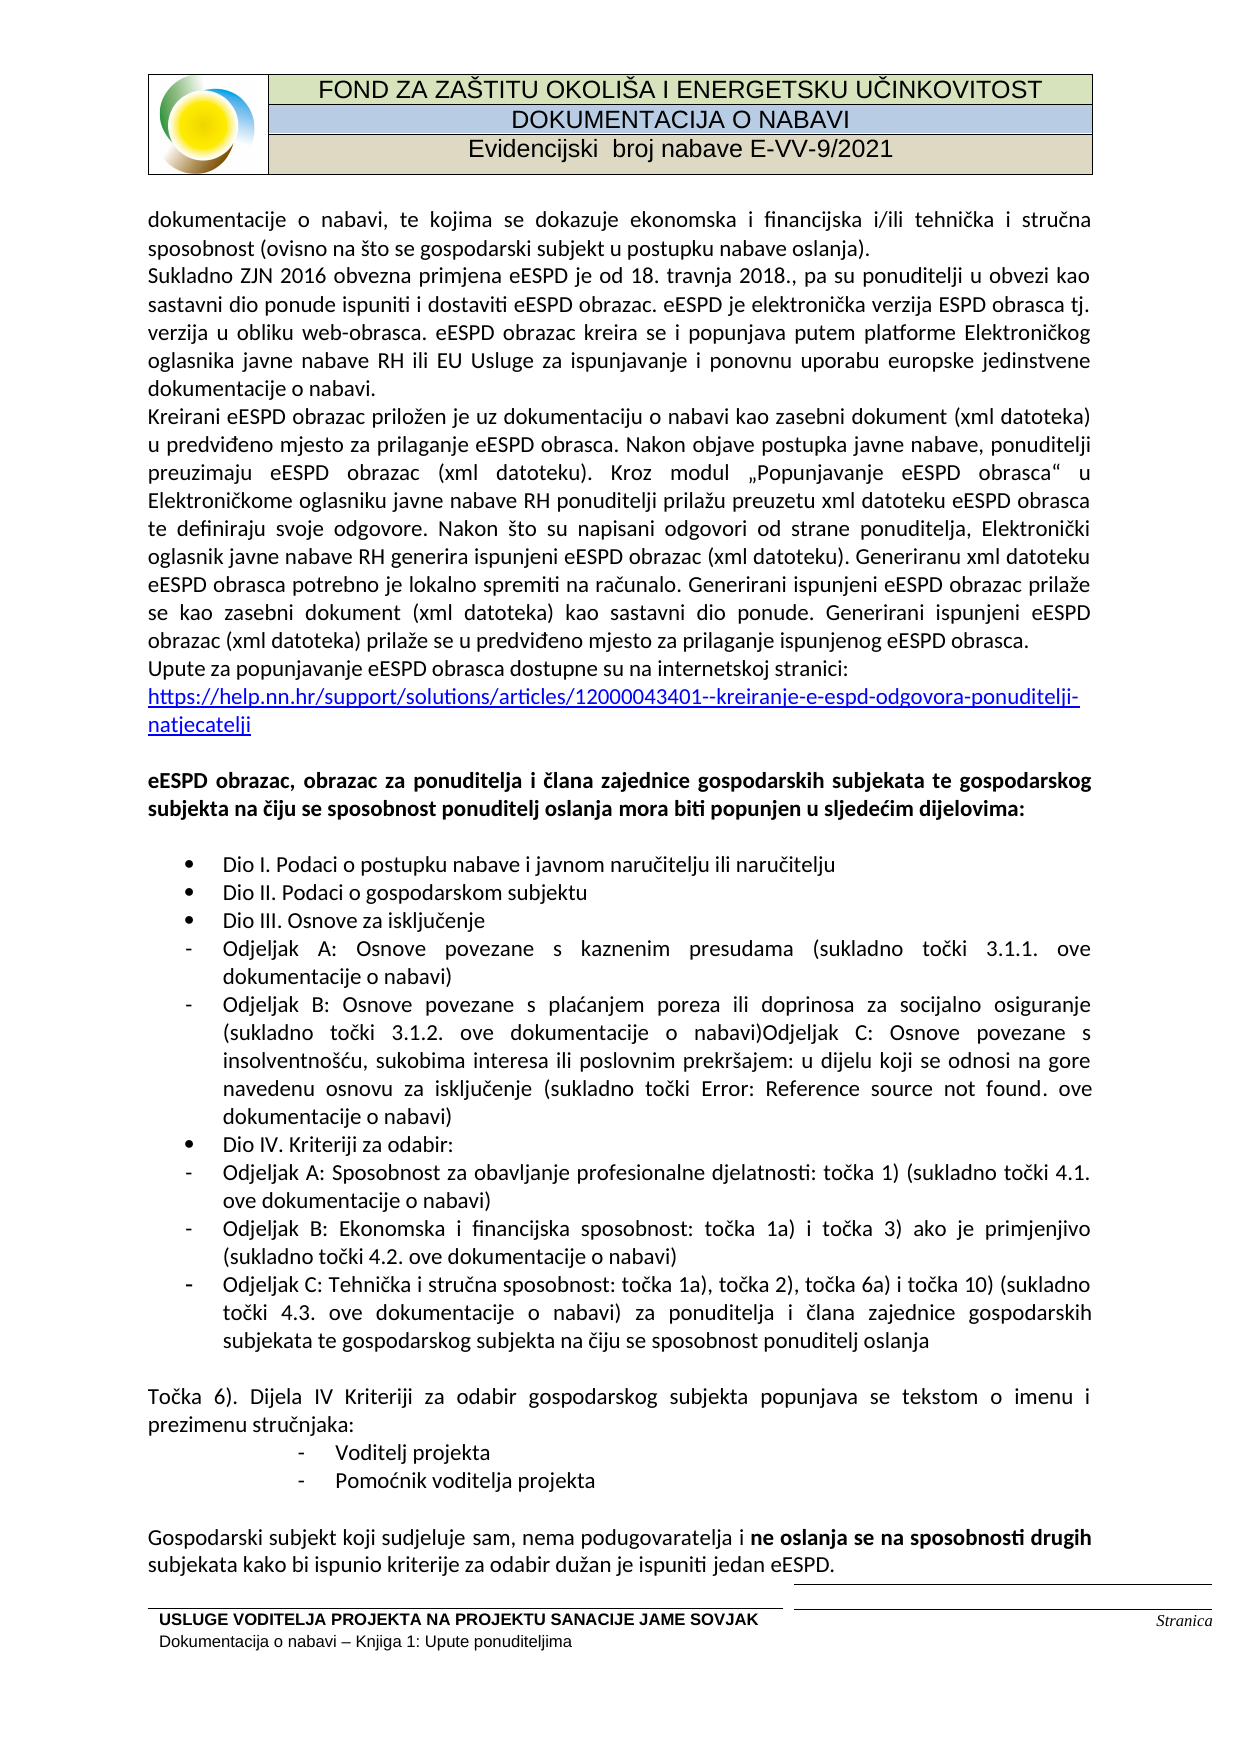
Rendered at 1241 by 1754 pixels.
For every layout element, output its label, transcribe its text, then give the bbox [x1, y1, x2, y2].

list Odjeljak A: Sposobnost za obavljanje profesionalne djelatnosti: točka 1) (sukladno točki 4.1. ove dokumentacije o nabavi) [185, 1158, 1092, 1214]
list Dio IV. Kriteriji za odabir: [185, 1130, 1092, 1158]
picture [159, 75, 255, 174]
text Kreirani eESPD obrazac priložen je uz dokumentaciju o nabavi kao zasebni dokument (xml datoteka) u predviđeno mjesto za prilaganje eESPD obrasca. Nakon objave postupka javne nabave, ponuditelji preuzimaju eESPD obrazac (xml datoteku). Kroz modul „Popunjavanje eESPD obrasca“ u Elektroničkome oglasniku javne nabave RH ponuditelji prilažu preuzetu xml datoteku eESPD obrasca te definiraju svoje odgovore. Nakon što su napisani odgovori od strane ponuditelja, Elektronički oglasnik javne nabave RH generira ispunjeni eESPD obrazac (xml datoteku). Generiranu xml datoteku eESPD obrasca potrebno je lokalno spremiti na računalo. Generirani ispunjeni eESPD obrazac prilaže se kao zasebni dokument (xml datoteka) kao sastavni dio ponude. Generirani ispunjeni eESPD obrazac (xml datoteka) prilaže se u predviđeno mjesto za prilaganje ispunjenog eESPD obrasca. [148, 402, 1092, 654]
list Odjeljak C: Tehnička i stručna sposobnost: točka 1a), točka 2), točka 6a) i točka 10) (sukladno točki 4.3. ove dokumentacije o nabavi) za ponuditelja i člana zajednice gospodarskih subjekata te gospodarskog subjekta na čiju se sposobnost ponuditelj oslanja [185, 1270, 1092, 1354]
list Odjeljak B: Ekonomska i financijska sposobnost: točka 1a) i točka 3) ako je primjenjivo (sukladno točki 4.2. ove dokumentacije o nabavi) [185, 1214, 1092, 1270]
text Gospodarski subjekt koji sudjeluje sam, nema podugovaratelja i ne oslanja se na sposobnosti drugih subjekata kako bi ispunio kriterije za odabir dužan je ispuniti jedan eESPD. [148, 1523, 1092, 1579]
list Dio II. Podaci o gospodarskom subjektu [185, 878, 1092, 906]
list Voditelj projekta [298, 1438, 1092, 1467]
list Pomoćnik voditelja projekta [298, 1467, 1092, 1494]
list Dio I. Podaci o postupku nabave i javnom naručitelju ili naručitelju [185, 850, 1092, 878]
text Točka 6). Dijela IV Kriteriji za odabir gospodarskog subjekta popunjava se tekstom o imenu i prezimenu stručnjaka: [148, 1382, 1092, 1438]
list Dio III. Osnove za isključenje [185, 906, 1092, 934]
text Upute za popunjavanje eESPD obrasca dostupne su na internetskoj stranici: [148, 654, 1092, 682]
list Odjeljak A: Osnove povezane s kaznenim presudama (sukladno točki 3.1.1. ove dokumentacije o nabavi) [185, 934, 1092, 990]
text eESPD obrazac, obrazac za ponuditelja i člana zajednice gospodarskih subjekata te gospodarskog subjekta na čiju se sposobnost ponuditelj oslanja mora biti popunjen u sljedećim dijelovima: [148, 766, 1092, 822]
text Sukladno ZJN 2016 obvezna primjena eESPD je od 18. travnja 2018., pa su ponuditelji u obvezi kao sastavni dio ponude ispuniti i dostaviti eESPD obrazac. eESPD je elektronička verzija ESPD obrasca tj. verzija u obliku web-obrasca. eESPD obrazac kreira se i popunjava putem platforme Elektroničkog oglasnika javne nabave RH ili EU Usluge za ispunjavanje i ponovnu uporabu europske jedinstvene dokumentacije o nabavi. [148, 262, 1092, 402]
text https://help.nn.hr/support/solutions/articles/12000043401--kreiranje-e-espd-odgovora-ponuditelji-natjecatelji [148, 682, 1092, 738]
